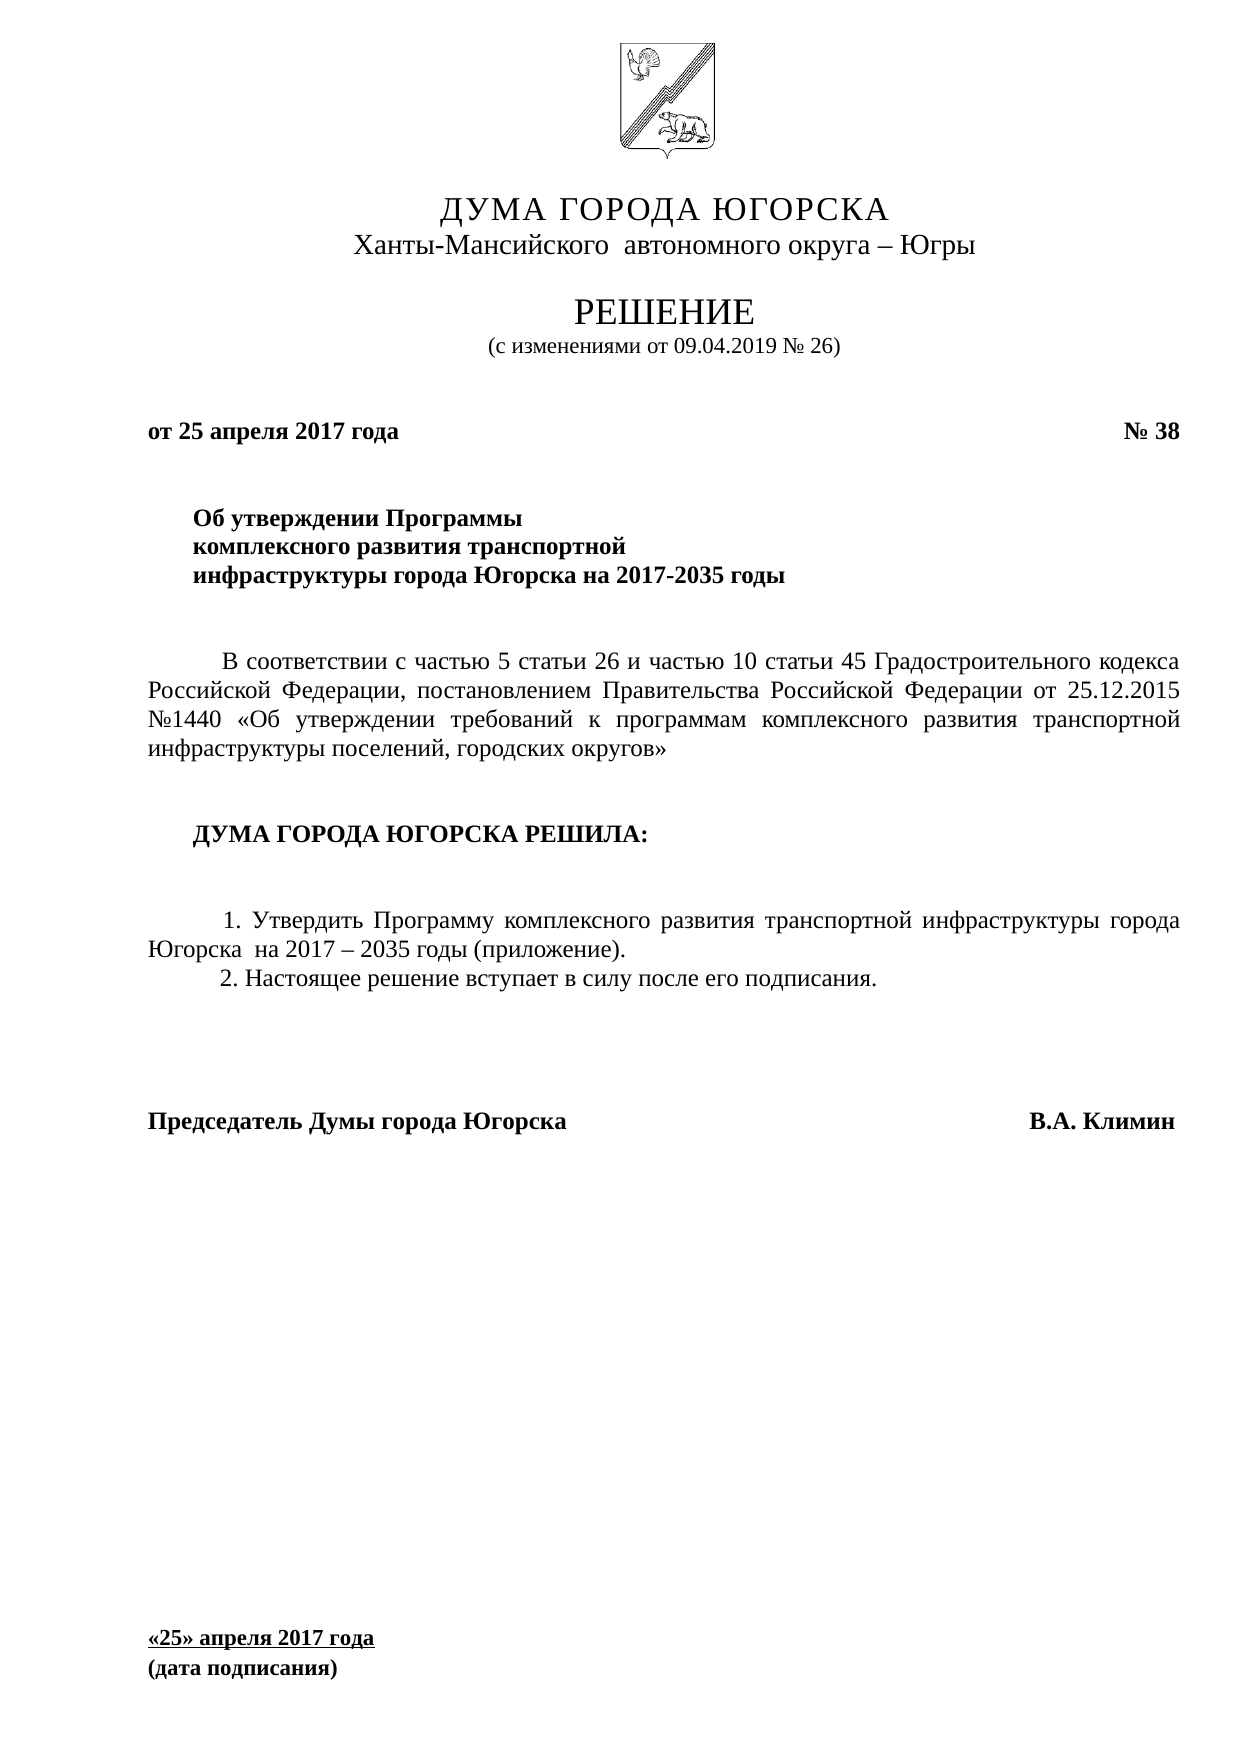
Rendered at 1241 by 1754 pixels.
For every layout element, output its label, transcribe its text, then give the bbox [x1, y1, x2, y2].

text Председатель Думы города Югорска В.А. Климин [148, 1106, 1181, 1135]
text (с изменениями от 09.04.2019 № 26) [148, 333, 1181, 359]
text В соответствии с частью 5 статьи 26 и частью 10 статьи 45 Градостроительного кодекса Российской Федерации, постановлением Правительства Российской Федерации от 25.12.2015 №1440 «Об утверждении требований к программам комплексного развития транспортной инфраструктуры поселений, городских округов» [148, 646, 1181, 761]
text ДУМА ГОРОДА ЮГОРСКА [148, 189, 1181, 227]
text Ханты-Мансийского автономного округа – Югры [148, 227, 1181, 261]
list (дата подписания) [148, 1654, 1181, 1681]
list «25» апреля 2017 года [148, 1624, 1181, 1650]
picture [620, 41, 716, 161]
subtitle от 25 апреля 2017 года № 38 [148, 416, 1181, 445]
list Об утверждении Программы [148, 503, 1152, 531]
list 1. Утвердить Программу комплексного развития транспортной инфраструктуры города Югорска на 2017 – 2035 годы (приложение). [148, 905, 1181, 963]
list инфраструктуры города Югорска на 2017-2035 годы [148, 560, 1152, 589]
list ДУМА ГОРОДА ЮГОРСКА РЕШИЛА: [148, 819, 1152, 848]
list комплексного развития транспортной [148, 531, 1152, 560]
text 2. Настоящее решение вступает в силу после его подписания. [148, 963, 1181, 991]
text РЕШЕНИЕ [148, 289, 1181, 333]
